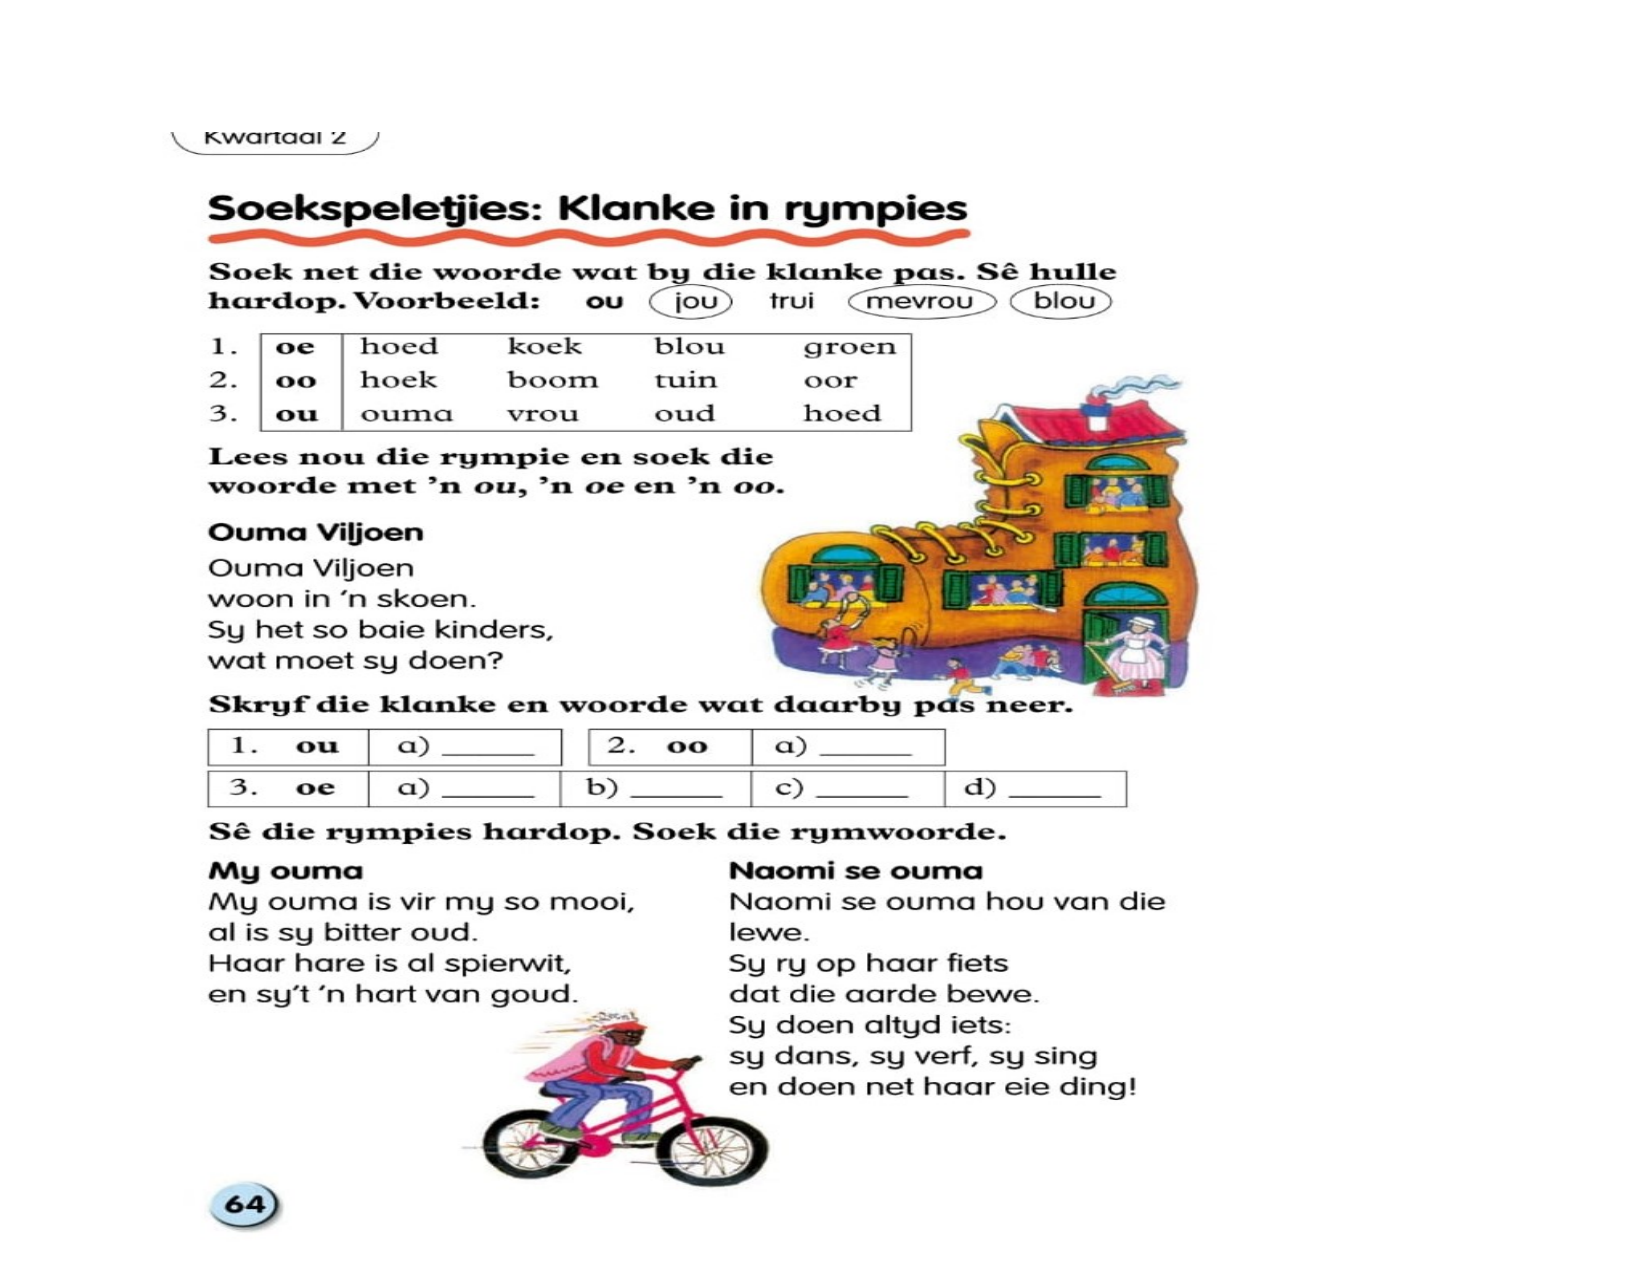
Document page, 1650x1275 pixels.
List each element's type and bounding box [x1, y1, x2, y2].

picture [150, 132, 1318, 1248]
